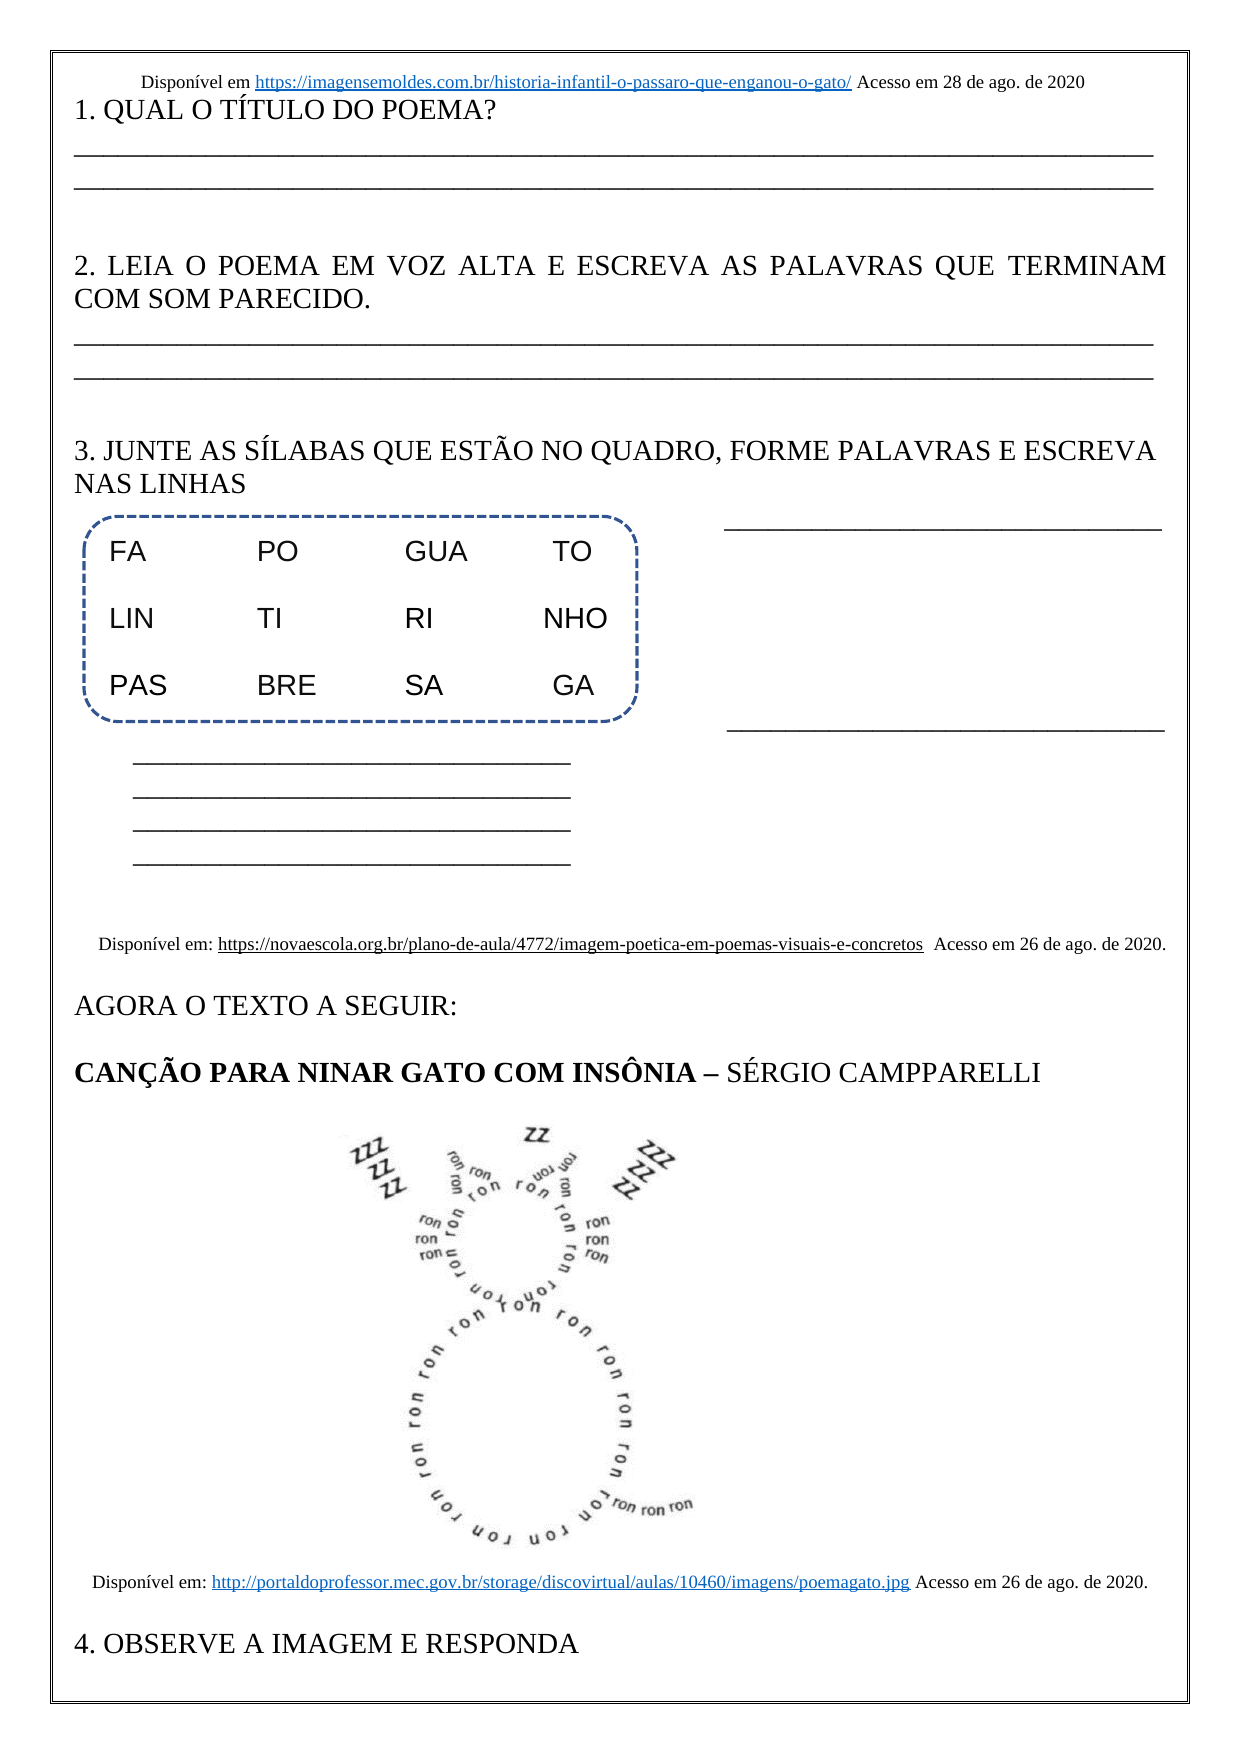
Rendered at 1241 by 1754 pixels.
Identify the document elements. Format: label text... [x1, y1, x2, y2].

text ______________________________ [74, 768, 1166, 802]
text ______________________________ [74, 500, 1166, 533]
text ____________________________________________________________________________________________________________________________________________________ [74, 126, 1166, 193]
text ______________________________ [74, 533, 1166, 734]
picture [331, 1123, 703, 1554]
text 3. JUNTE AS SÍLABAS QUE ESTÃO NO QUADRO, FORME PALAVRAS E ESCREVA NAS LINHAS [74, 433, 1166, 500]
text ____________________________________________________________________________________________________________________________________________________ [74, 315, 1166, 382]
text ______________________________ [74, 734, 1166, 768]
text AGORA O TEXTO A SEGUIR: [74, 988, 1166, 1022]
text ______________________________ [74, 835, 1166, 869]
text 1. QUAL O TÍTULO DO POEMA? [74, 92, 1166, 126]
text Disponível em https://imagensemoldes.com.br/historia-infantil-o-passaro-que-enganou-o-gato/ Acesso em 28 de ago. de 2020 [59, 71, 1166, 92]
text 4. OBSERVE A IMAGEM E RESPONDA [74, 1626, 1166, 1659]
text Disponível em: http://portaldoprofessor.mec.gov.br/storage/discovirtual/aulas/10460/imagens/poemagato.jpg Acesso em 26 de ago. de 2020. [74, 1571, 1166, 1592]
text 2. LEIA O POEMA EM VOZ ALTA E ESCREVA AS PALAVRAS QUE TERMINAM COM SOM PARECIDO. [74, 248, 1166, 315]
text ______________________________ [74, 802, 1166, 835]
text Disponível em: https://novaescola.org.br/plano-de-aula/4772/imagem-poetica-em-poemas-visuais-e-concretos Acesso em 26 de ago. de 2020. [59, 933, 1166, 955]
text CANÇÃO PARA NINAR GATO COM INSÔNIA – SÉRGIO CAMPPARELLI [74, 1056, 1166, 1089]
